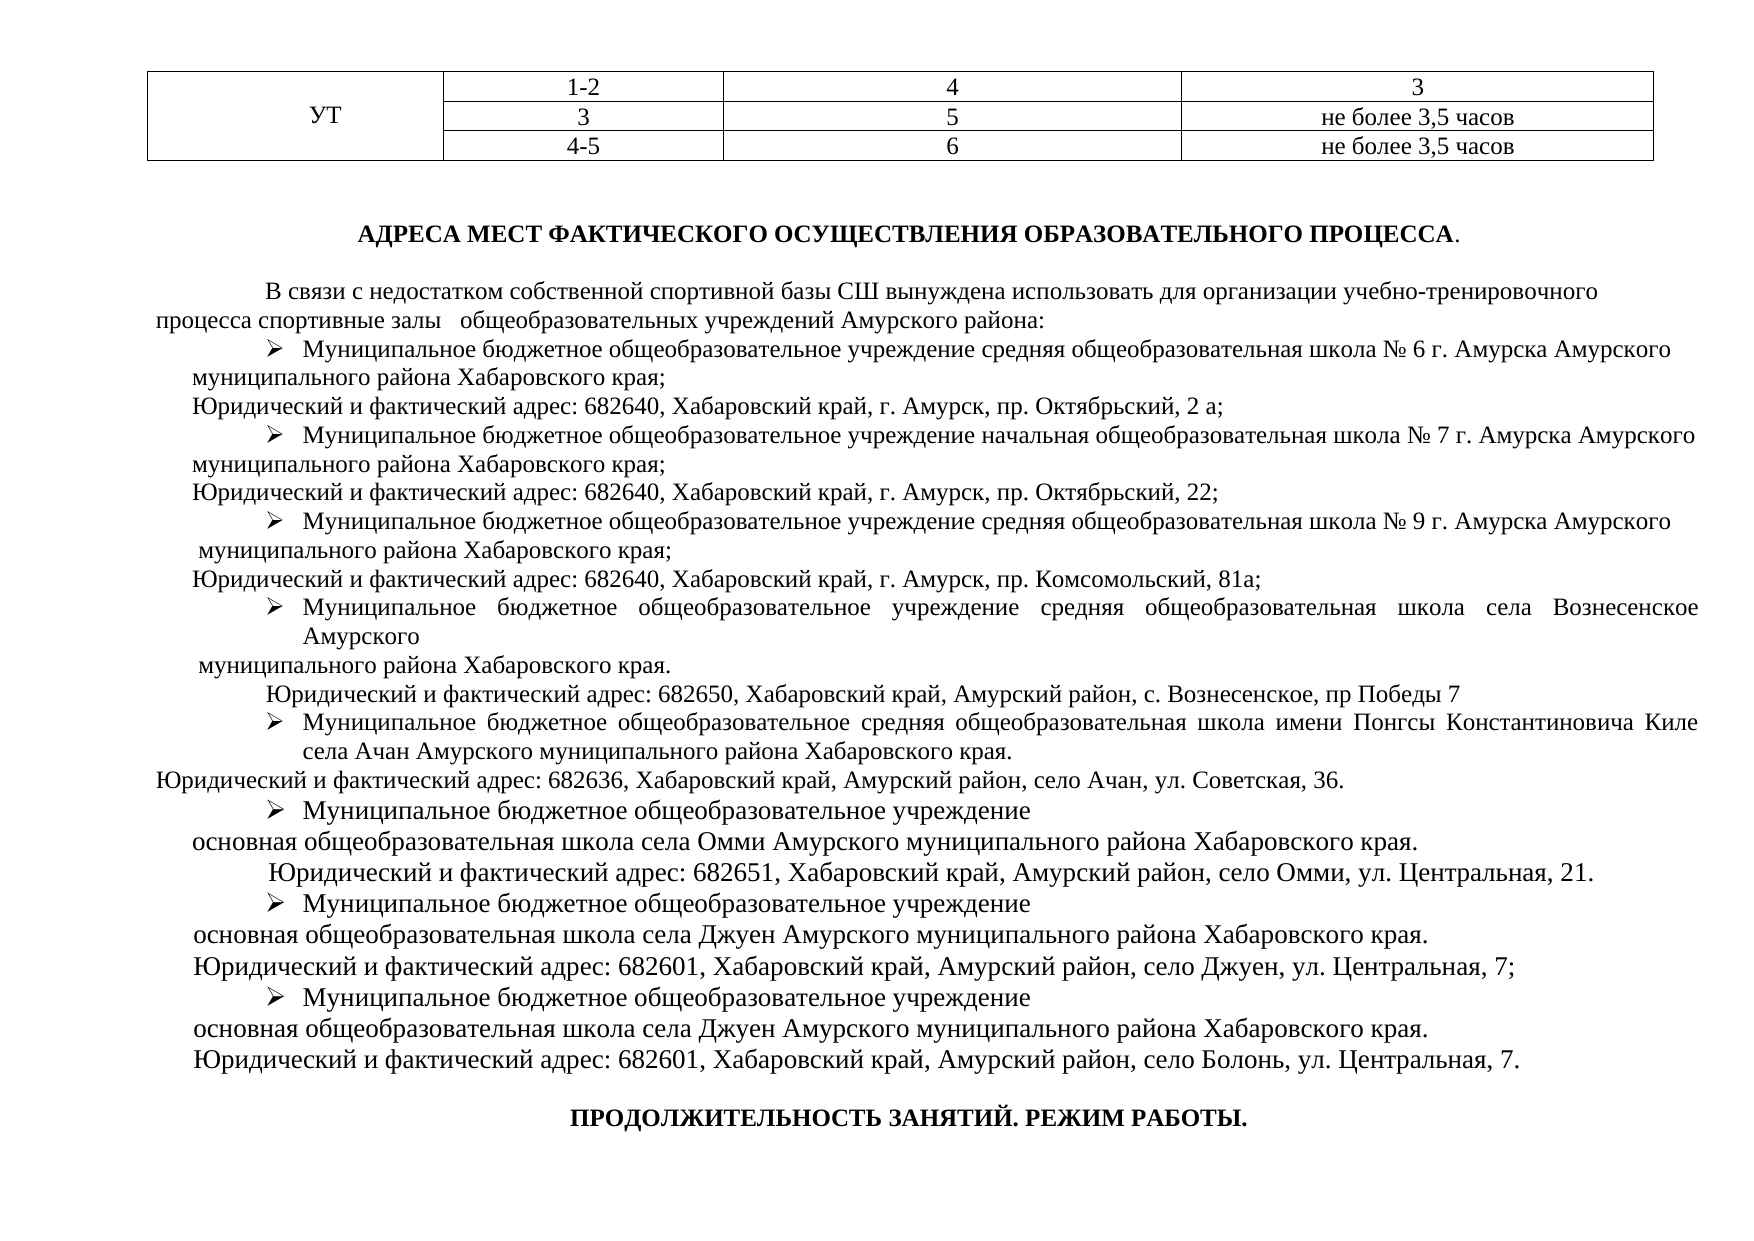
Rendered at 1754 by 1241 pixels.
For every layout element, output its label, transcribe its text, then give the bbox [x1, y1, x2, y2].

table_cell УТ [148, 72, 443, 160]
list основная общеобразовательная школа села Джуен Амурского муниципального района Хабаровского края. [193, 918, 1699, 950]
list Муниципальное бюджетное общеобразовательное средняя общеобразовательная школа имени Понгсы Константиновича Киле села Ачан Амурского муниципального района Хабаровского края. [265, 707, 1699, 765]
text Юридический и фактический адрес: 682640, Хабаровский край, г. Амурск, пр. Октябрьский, 2 а; [156, 391, 1699, 420]
text АДРЕСА МЕСТ ФАКТИЧЕСКОГО ОСУЩЕСТВЛЕНИЯ ОБРАЗОВАТЕЛЬНОГО ПРОЦЕССА. [118, 219, 1699, 247]
table_cell не более 3,5 часов [1182, 131, 1653, 160]
table_cell 6 [724, 131, 1181, 160]
text муниципального района Хабаровского края; [118, 535, 1699, 564]
table_cell 3 [444, 102, 723, 130]
list Муниципальное бюджетное общеобразовательное учреждение средняя общеобразовательная школа № . Амурска Амурского [265, 334, 1699, 362]
text ПРОДОЛЖИТЕЛЬНОСТЬ ЗАНЯТИЙ. РЕЖИМ РАБОТЫ. [118, 1103, 1699, 1132]
list Юридический и фактический адрес: 682650, Хабаровский край, Амурский район, с. Вознесенское, пр Победы 7 [193, 679, 1699, 707]
text основная общеобразовательная школа села Омми Амурского муниципального района Хабаровского края. [118, 825, 1699, 856]
text Юридический и фактический адрес: 682636, Хабаровский край, Амурский район, село Ачан, ул. Советская, 36. [118, 765, 1699, 794]
list Муниципальное бюджетное общеобразовательное учреждение средняя общеобразовательная школа № . Амурска Амурского [265, 506, 1699, 535]
list Юридический и фактический адрес: 682601, Хабаровский край, Амурский район, село Джуен, ул. Центральная, 7; [193, 950, 1699, 981]
table_cell 3 [1182, 72, 1653, 101]
list Юридический и фактический адрес: 682601, Хабаровский край, Амурский район, село Болонь, ул. Центральная, 7. [193, 1043, 1699, 1074]
list Муниципальное бюджетное общеобразовательное учреждение [265, 981, 1699, 1012]
table_cell 4 [724, 72, 1181, 101]
list Юридический и фактический адрес: 682651, Хабаровский край, Амурский район, село Омми, ул. Центральная, 21. [268, 856, 1699, 887]
text В связи с недостатком собственной спортивной базы СШ вынуждена использовать для организации учебно-тренировочного процесса спортивные залы общеобразовательных учреждений Амурского района: [156, 276, 1699, 334]
table_cell 5 [724, 102, 1181, 130]
table_cell 1-2 [444, 72, 723, 101]
text муниципального района Хабаровского края; [118, 449, 1699, 477]
text муниципального района Хабаровского края. [118, 650, 1699, 679]
list Муниципальное бюджетное общеобразовательное учреждение [265, 794, 1699, 825]
table_cell 4-5 [444, 131, 723, 160]
text Юридический и фактический адрес: 682640, Хабаровский край, г. Амурск, пр. Комсомольский, 81а; [192, 564, 1699, 592]
table_cell не более 3,5 часов [1182, 102, 1653, 130]
list Муниципальное бюджетное общеобразовательное учреждение [265, 887, 1699, 918]
list Муниципальное бюджетное общеобразовательное учреждение средняя общеобразовательная школа села Вознесенское Амурского [265, 592, 1699, 650]
list основная общеобразовательная школа села Джуен Амурского муниципального района Хабаровского края. [193, 1012, 1699, 1043]
text Юридический и фактический адрес: 682640, Хабаровский край, г. Амурск, пр. Октябрьский, 22; [156, 477, 1699, 506]
text муниципального района Хабаровского края; [118, 362, 1699, 391]
list Муниципальное бюджетное общеобразовательное учреждение начальная общеобразовательная школа № . Амурска Амурского [265, 420, 1699, 449]
